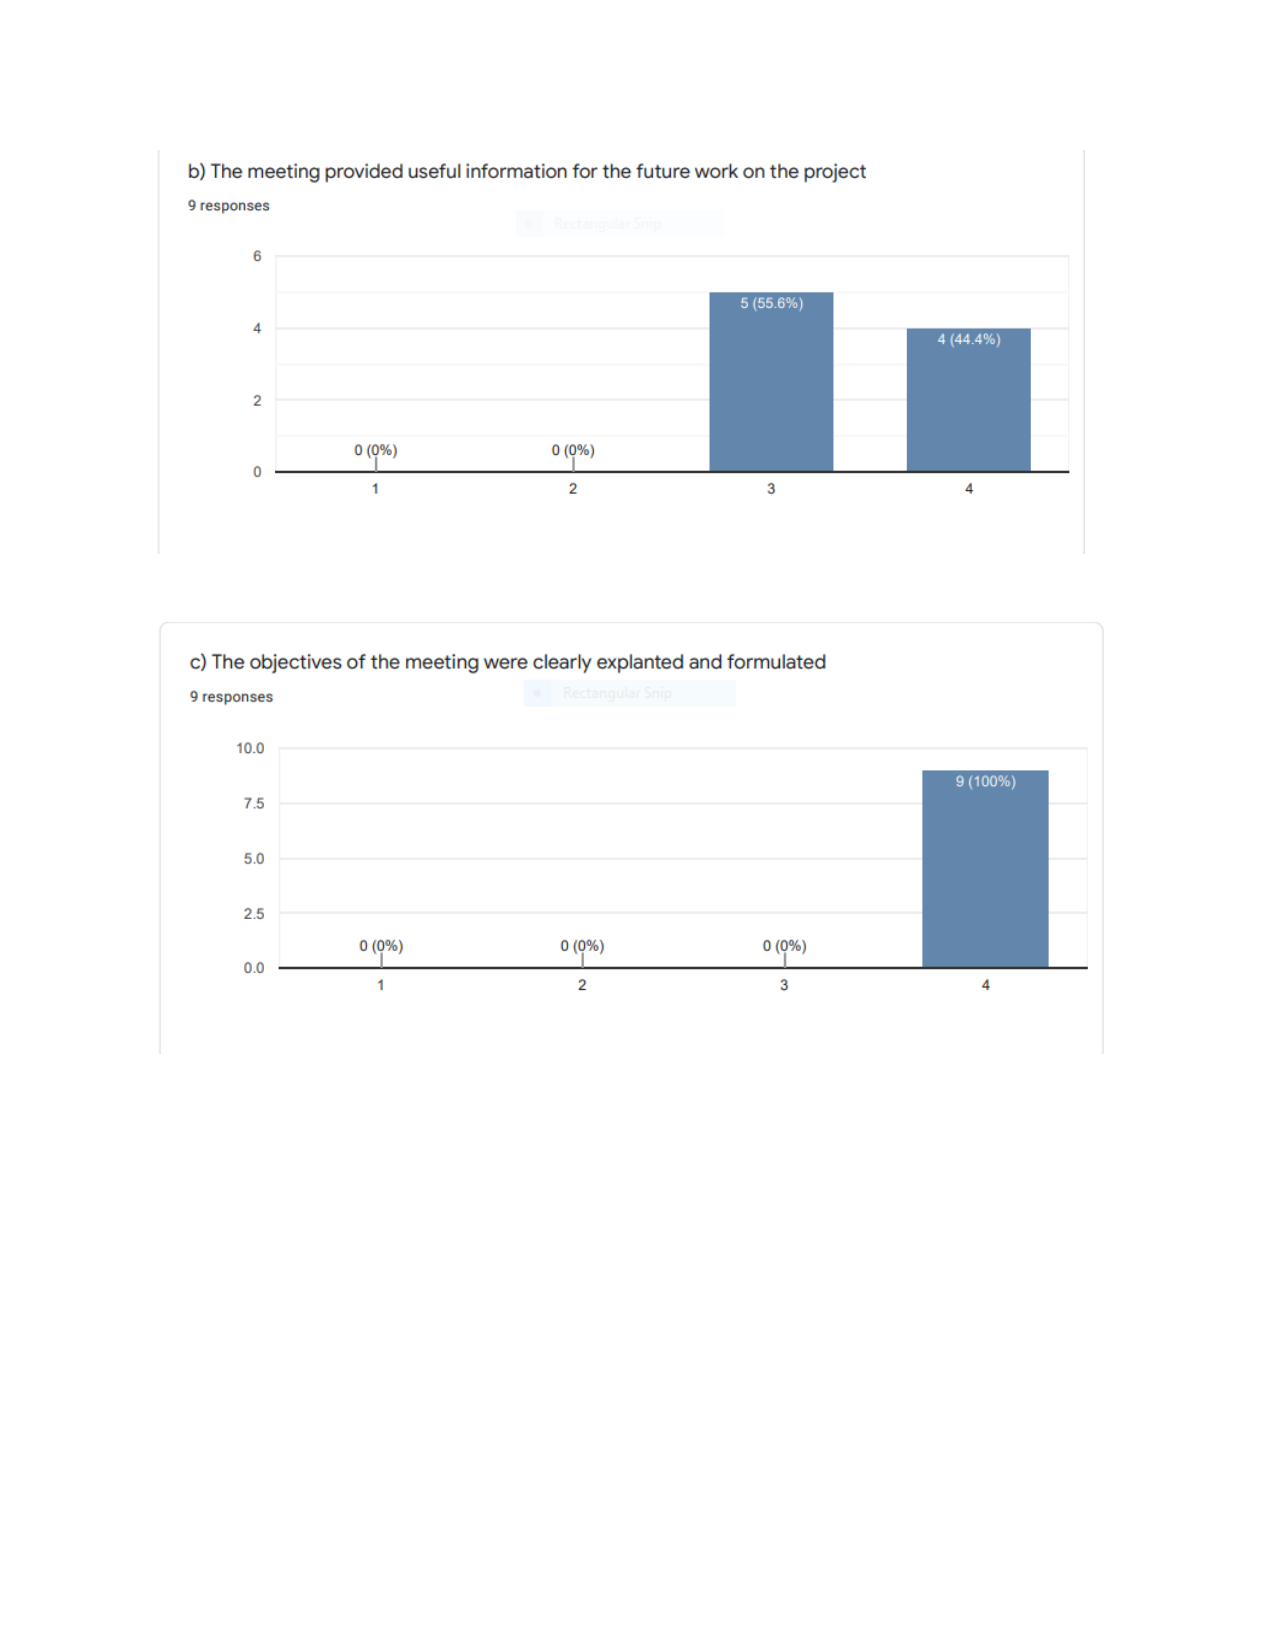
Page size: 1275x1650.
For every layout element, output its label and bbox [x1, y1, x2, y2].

picture [150, 622, 1125, 1054]
picture [150, 150, 1125, 554]
